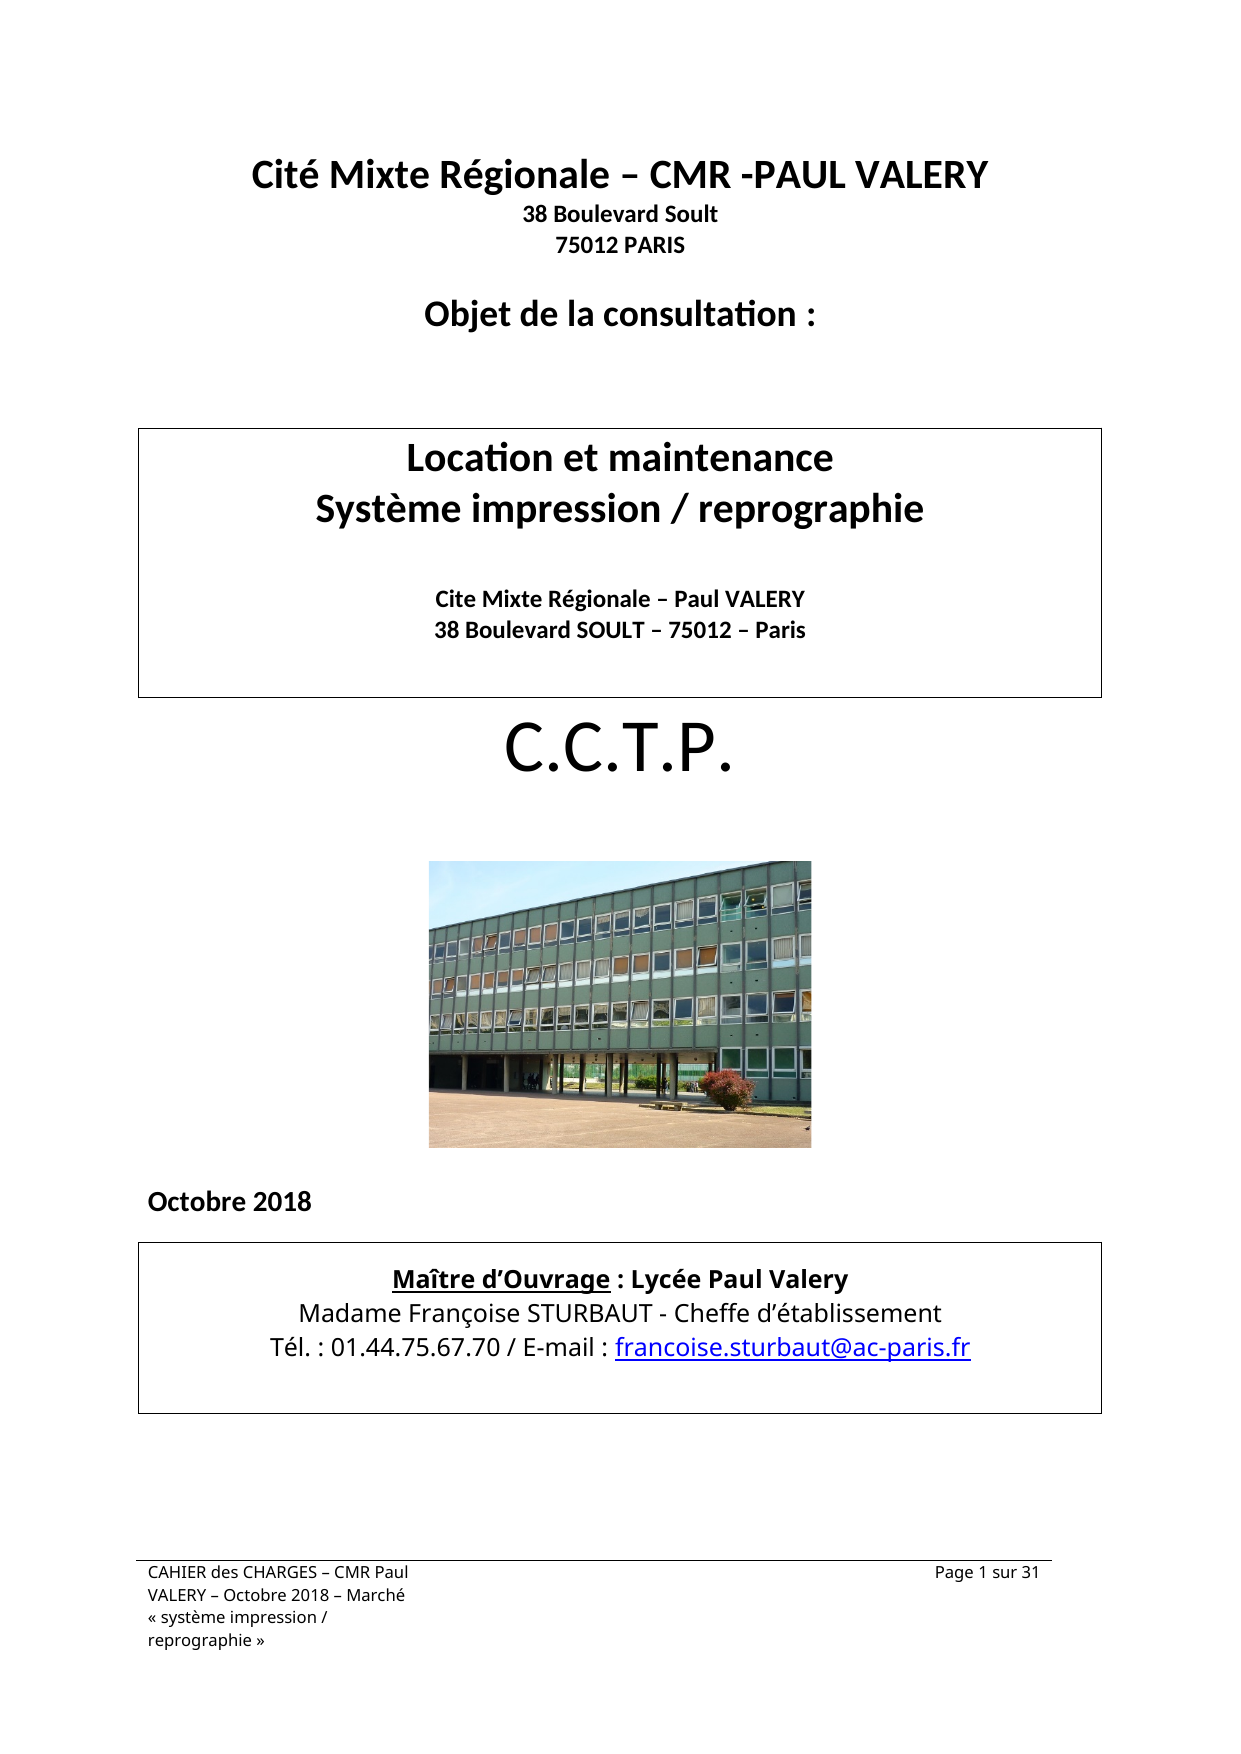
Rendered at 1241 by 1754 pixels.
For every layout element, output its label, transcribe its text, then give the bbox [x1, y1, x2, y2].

text Octobre 2018 [148, 1183, 1092, 1219]
text Location et maintenance [139, 429, 1101, 482]
text Système impression / reprographie [148, 482, 1092, 532]
picture [428, 861, 812, 1148]
text 38 Boulevard SOULT – 75012 – Paris [148, 614, 1092, 644]
text Cité Mixte Régionale – CMR -PAUL VALERY [148, 148, 1092, 198]
text Objet de la consultation : [148, 290, 1092, 336]
text 38 Boulevard Soult [148, 198, 1092, 229]
text Madame Françoise STURBAUT - Cheffe d’établissement [148, 1296, 1092, 1330]
text Tél. : 01.44.75.67.70 / E-mail : francoise.sturbaut@ac-paris.fr [148, 1330, 1092, 1364]
text Maître d’Ouvrage : Lycée Paul Valery [148, 1262, 1092, 1296]
text 75012 PARIS [148, 229, 1092, 259]
text C.C.T.P. [148, 698, 1092, 790]
text Cite Mixte Régionale – Paul VALERY [148, 583, 1092, 614]
